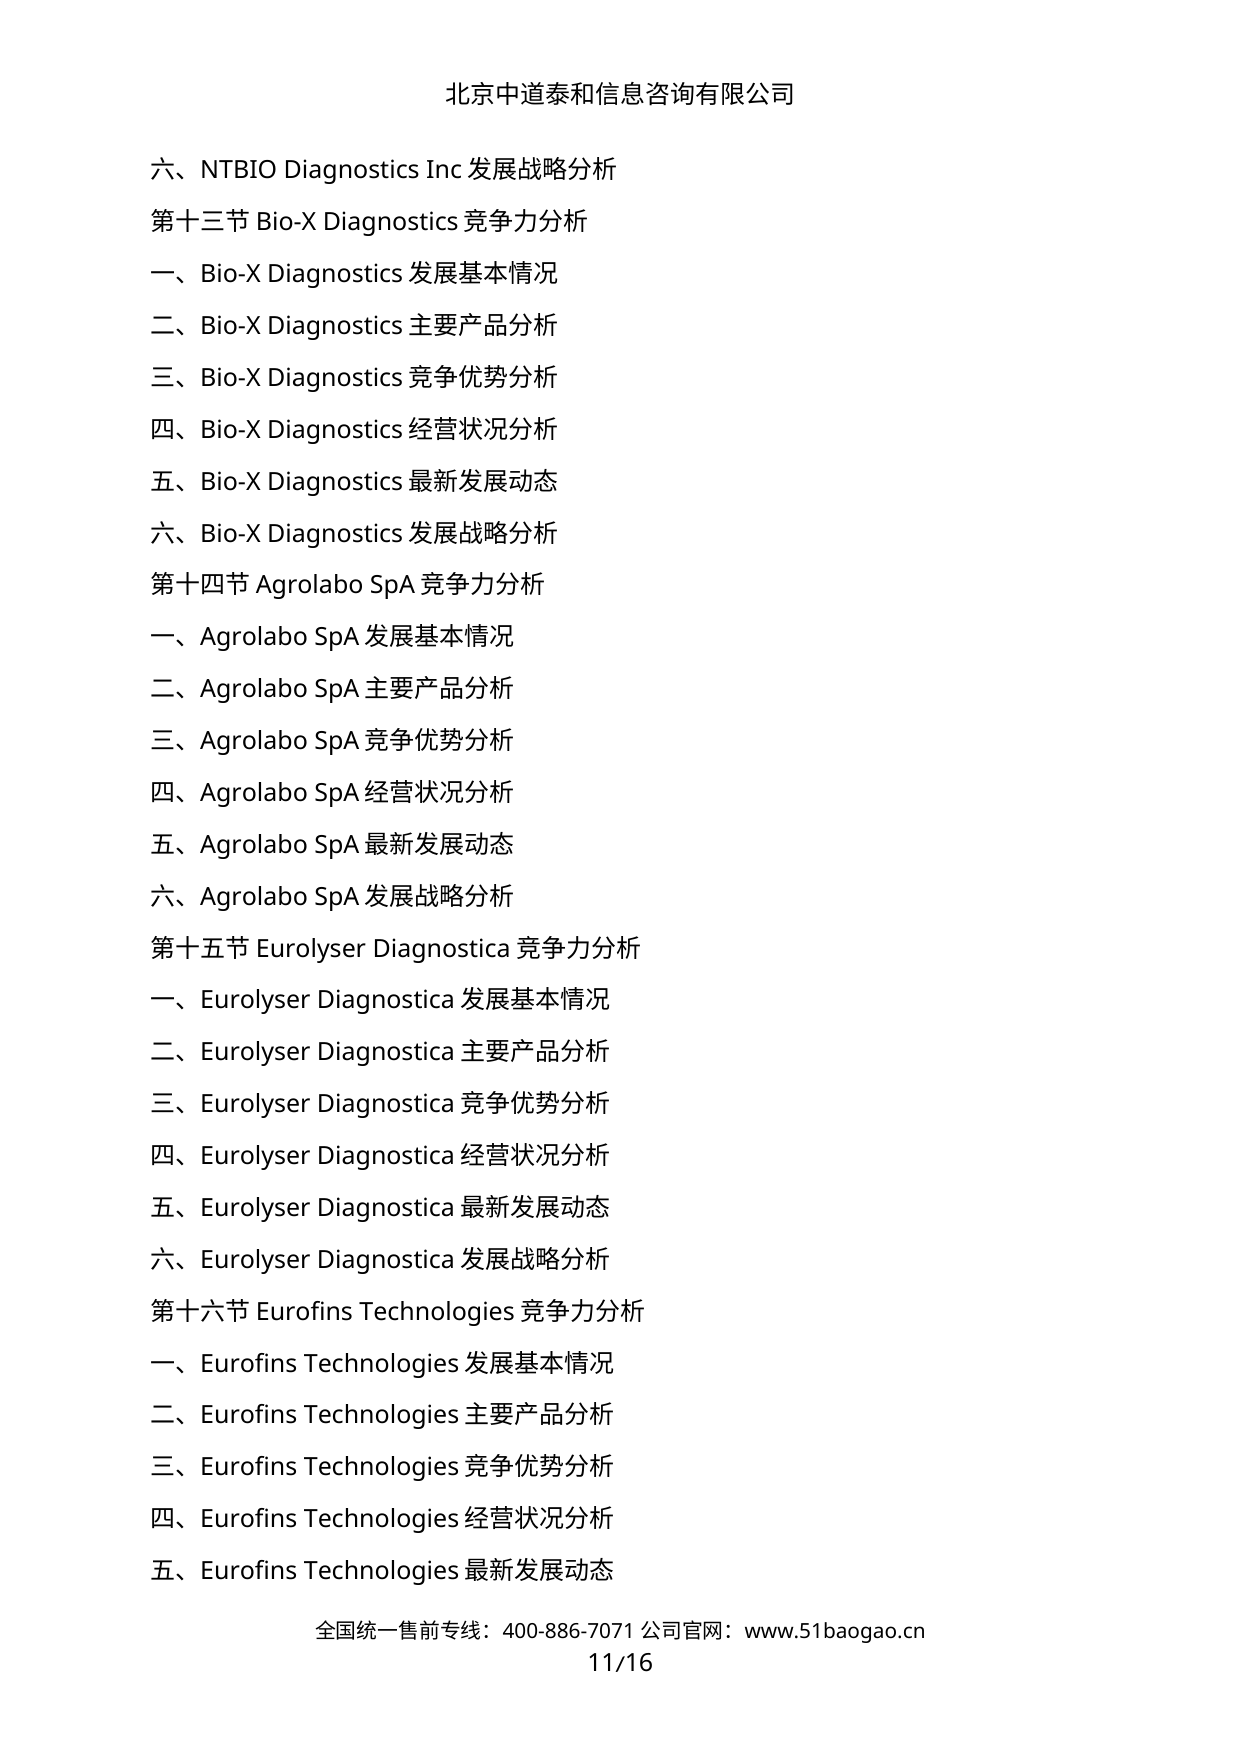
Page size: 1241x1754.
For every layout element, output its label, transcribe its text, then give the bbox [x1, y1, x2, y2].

text 六、Bio-X Diagnostics发展战略分析 [150, 513, 1090, 549]
text 二、Bio-X Diagnostics主要产品分析 [150, 306, 1090, 342]
text 三、Eurolyser Diagnostica竞争优势分析 [150, 1084, 1090, 1120]
text 五、Eurolyser Diagnostica最新发展动态 [150, 1187, 1090, 1224]
text 二、Eurofins Technologies主要产品分析 [150, 1395, 1090, 1431]
text 六、NTBIO Diagnostics Inc发展战略分析 [150, 150, 1090, 186]
text 第十五节 Eurolyser Diagnostica竞争力分析 [150, 928, 1090, 964]
text 第十三节 Bio-X Diagnostics竞争力分析 [150, 202, 1090, 238]
text 五、Bio-X Diagnostics最新发展动态 [150, 461, 1090, 497]
text 一、Agrolabo SpA发展基本情况 [150, 617, 1090, 653]
text 一、Eurolyser Diagnostica发展基本情况 [150, 980, 1090, 1016]
text 四、Eurofins Technologies经营状况分析 [150, 1499, 1090, 1535]
text 三、Eurofins Technologies竞争优势分析 [150, 1447, 1090, 1483]
text 四、Eurolyser Diagnostica经营状况分析 [150, 1136, 1090, 1172]
text 第十六节 Eurofins Technologies竞争力分析 [150, 1291, 1090, 1327]
text 五、Eurofins Technologies最新发展动态 [150, 1551, 1090, 1587]
text 三、Agrolabo SpA竞争优势分析 [150, 721, 1090, 757]
text 二、Agrolabo SpA主要产品分析 [150, 669, 1090, 705]
text 一、Eurofins Technologies发展基本情况 [150, 1343, 1090, 1379]
text 六、Eurolyser Diagnostica发展战略分析 [150, 1239, 1090, 1276]
text 一、Bio-X Diagnostics发展基本情况 [150, 254, 1090, 290]
text 四、Bio-X Diagnostics经营状况分析 [150, 409, 1090, 446]
text 三、Bio-X Diagnostics竞争优势分析 [150, 357, 1090, 394]
text 第十四节 Agrolabo SpA竞争力分析 [150, 565, 1090, 601]
text 五、Agrolabo SpA最新发展动态 [150, 824, 1090, 861]
text 二、Eurolyser Diagnostica主要产品分析 [150, 1032, 1090, 1068]
text 四、Agrolabo SpA经营状况分析 [150, 772, 1090, 809]
text 六、Agrolabo SpA发展战略分析 [150, 876, 1090, 912]
